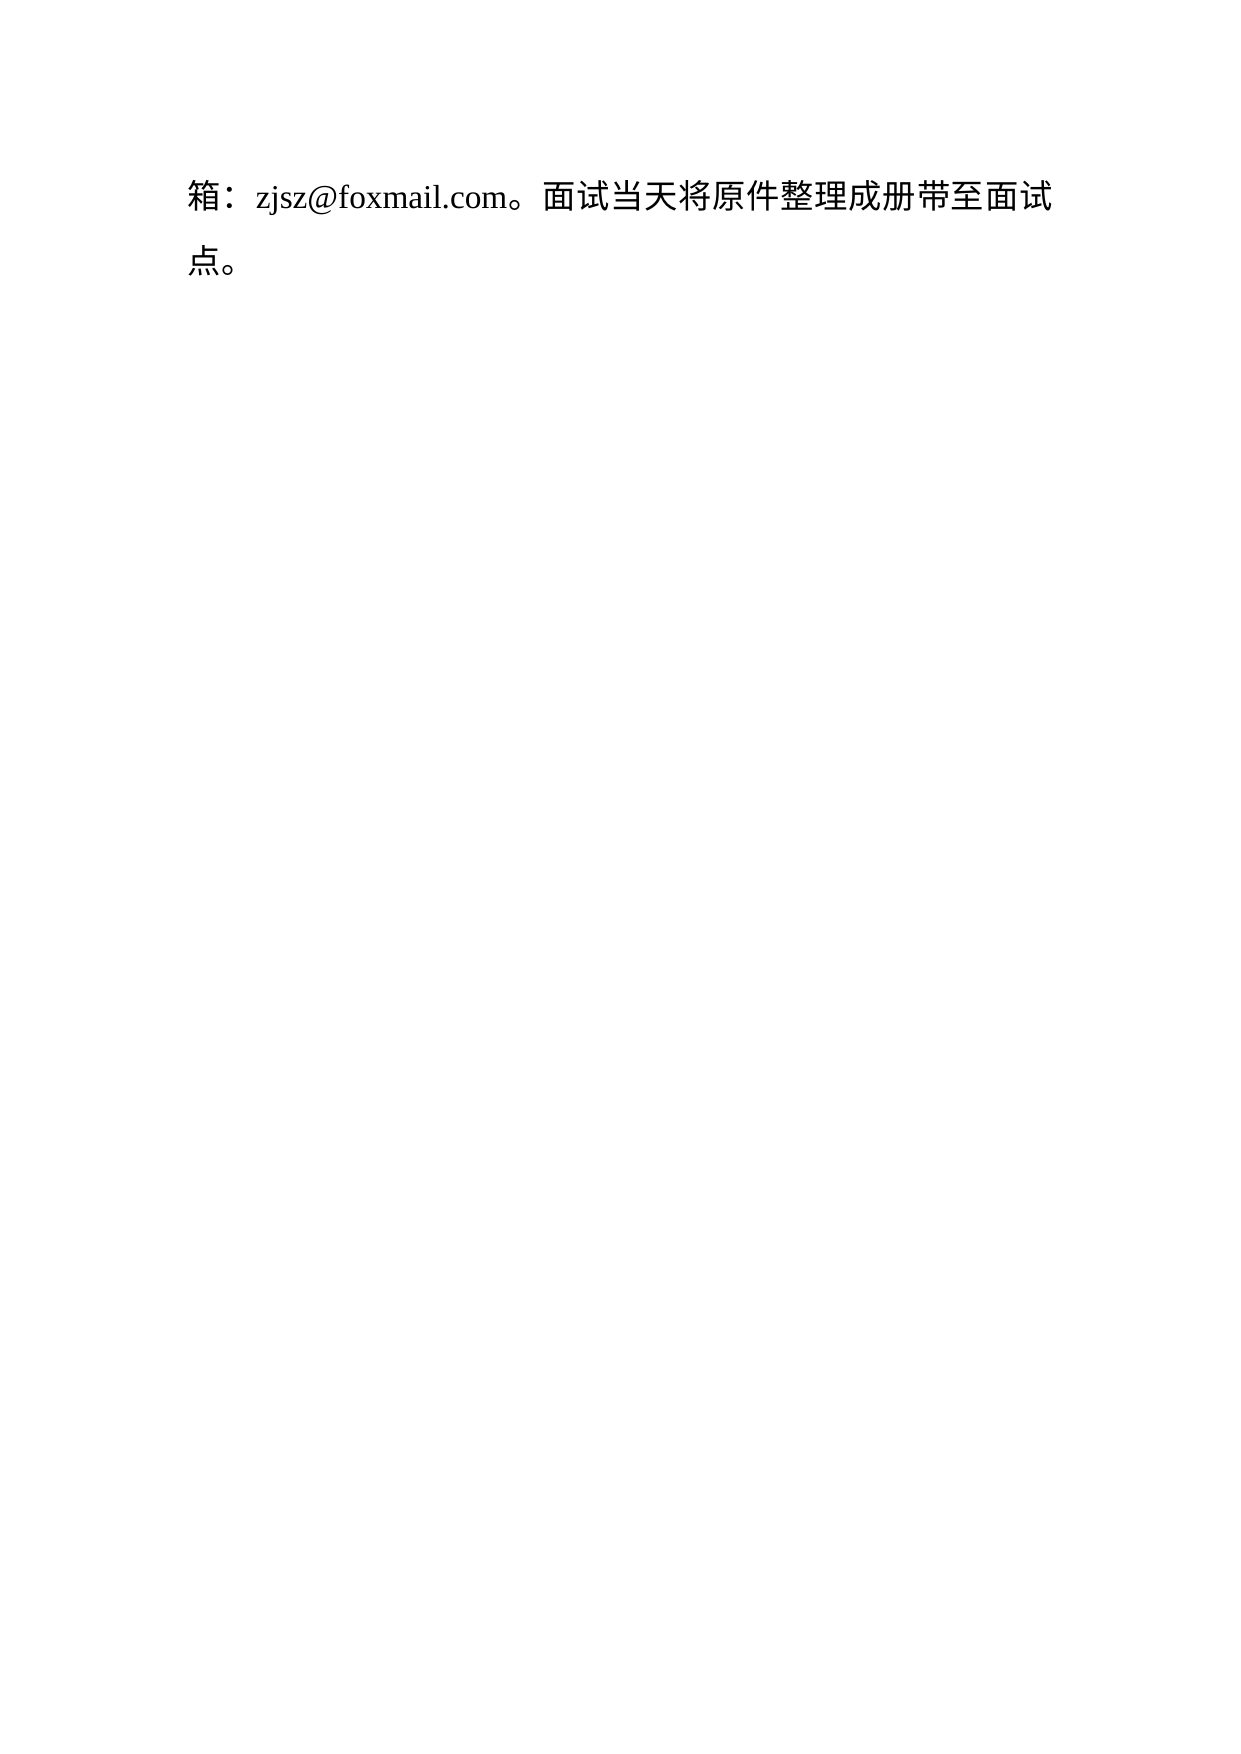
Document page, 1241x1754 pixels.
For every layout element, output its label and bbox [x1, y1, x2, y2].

text [187, 162, 1053, 292]
